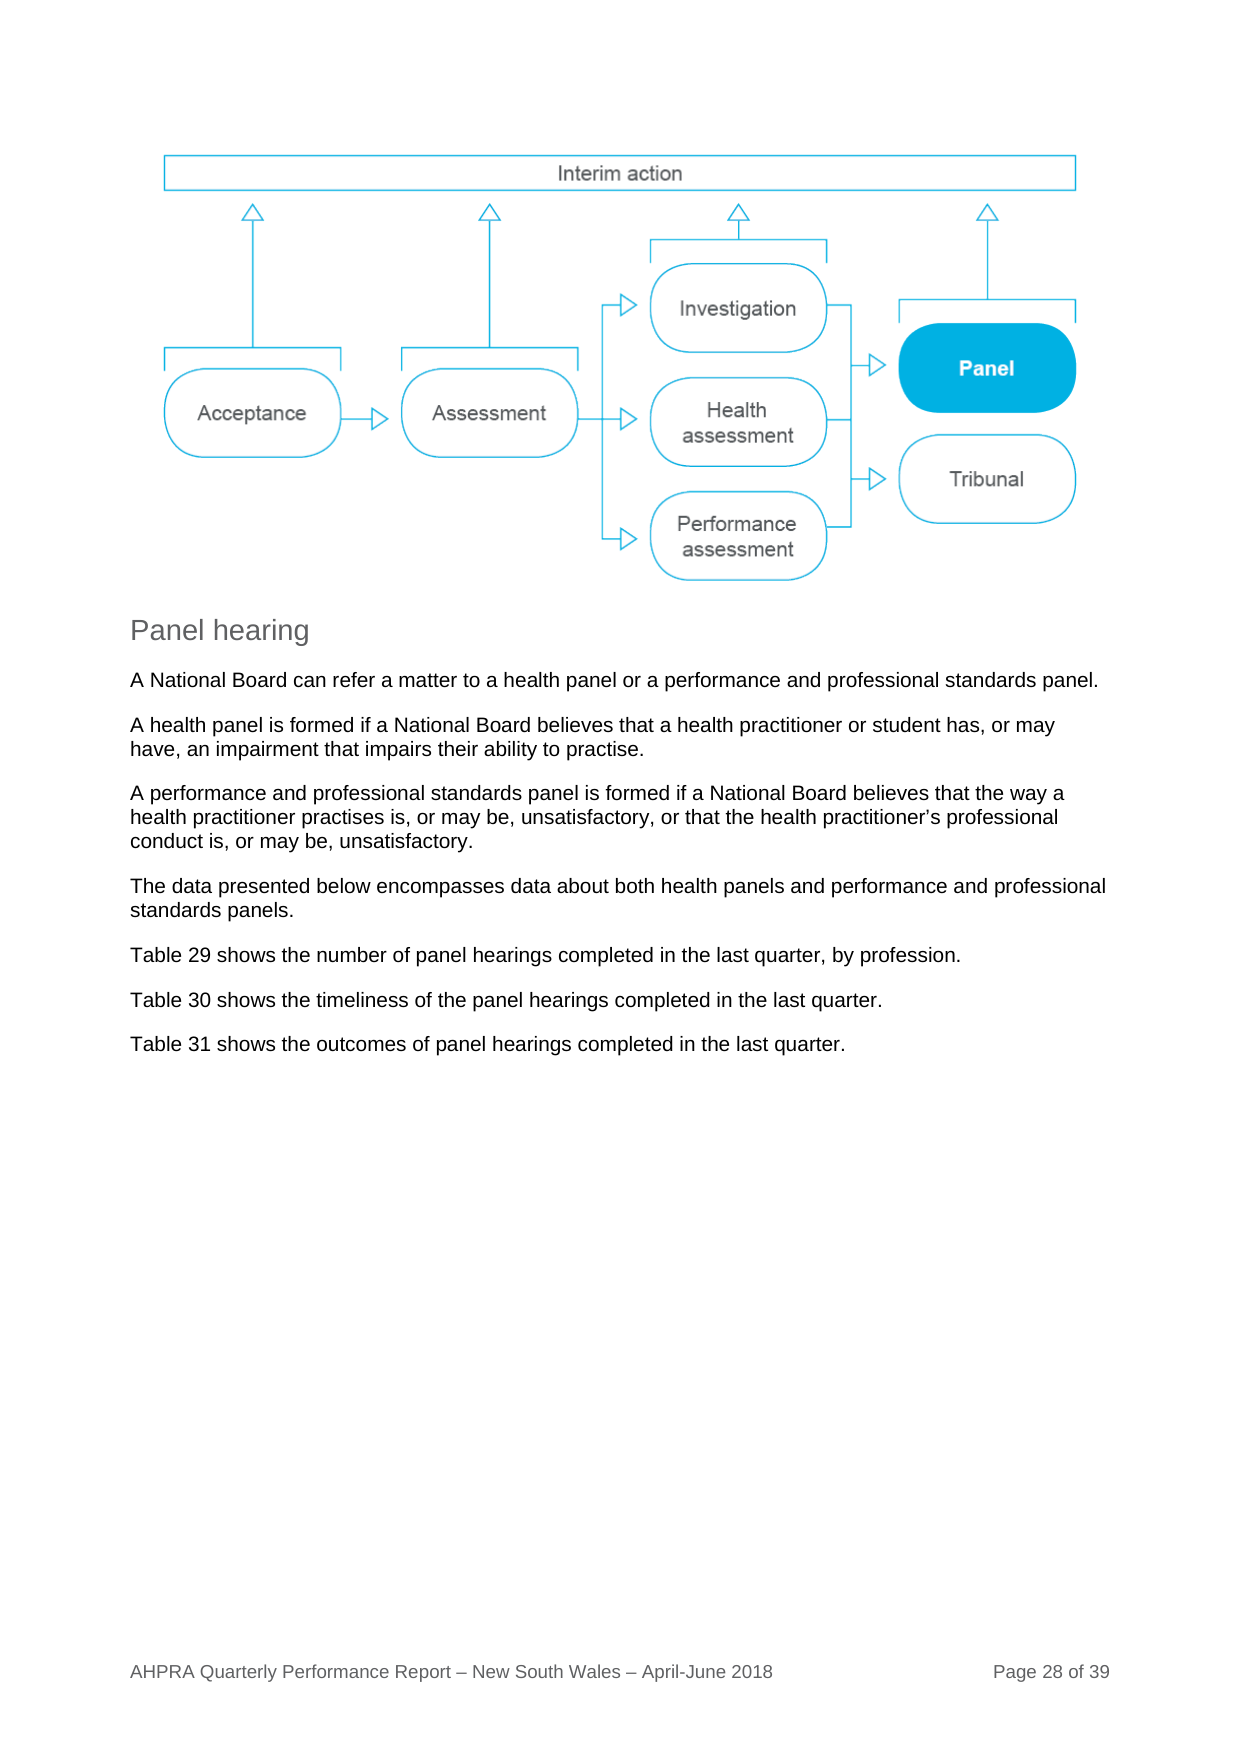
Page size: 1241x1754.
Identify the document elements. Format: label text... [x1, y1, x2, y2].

text The data presented below encompasses data about both health panels and performance and professional standards panels. [130, 874, 1110, 922]
text A health panel is formed if a National Board believes that a health practitioner or student has, or may have, an impairment that impairs their ability to practise. [130, 712, 1110, 760]
text A performance and professional standards panel is formed if a National Board believes that the way a health practitioner practises is, or may be, unsatisfactory, or that the health practitioner’s professional conduct is, or may be, unsatisfactory. [130, 781, 1110, 853]
text Table 31 shows the outcomes of panel hearings completed in the last quarter. [130, 1032, 1110, 1056]
picture [152, 144, 1088, 593]
text Table 30 shows the timeliness of the panel hearings completed in the last quarter. [130, 987, 1110, 1011]
text A National Board can refer a matter to a health panel or a performance and professional standards panel. [130, 668, 1110, 692]
list Panel hearing [130, 613, 1110, 647]
text Table 29 shows the number of panel hearings completed in the last quarter, by profession. [130, 943, 1110, 967]
